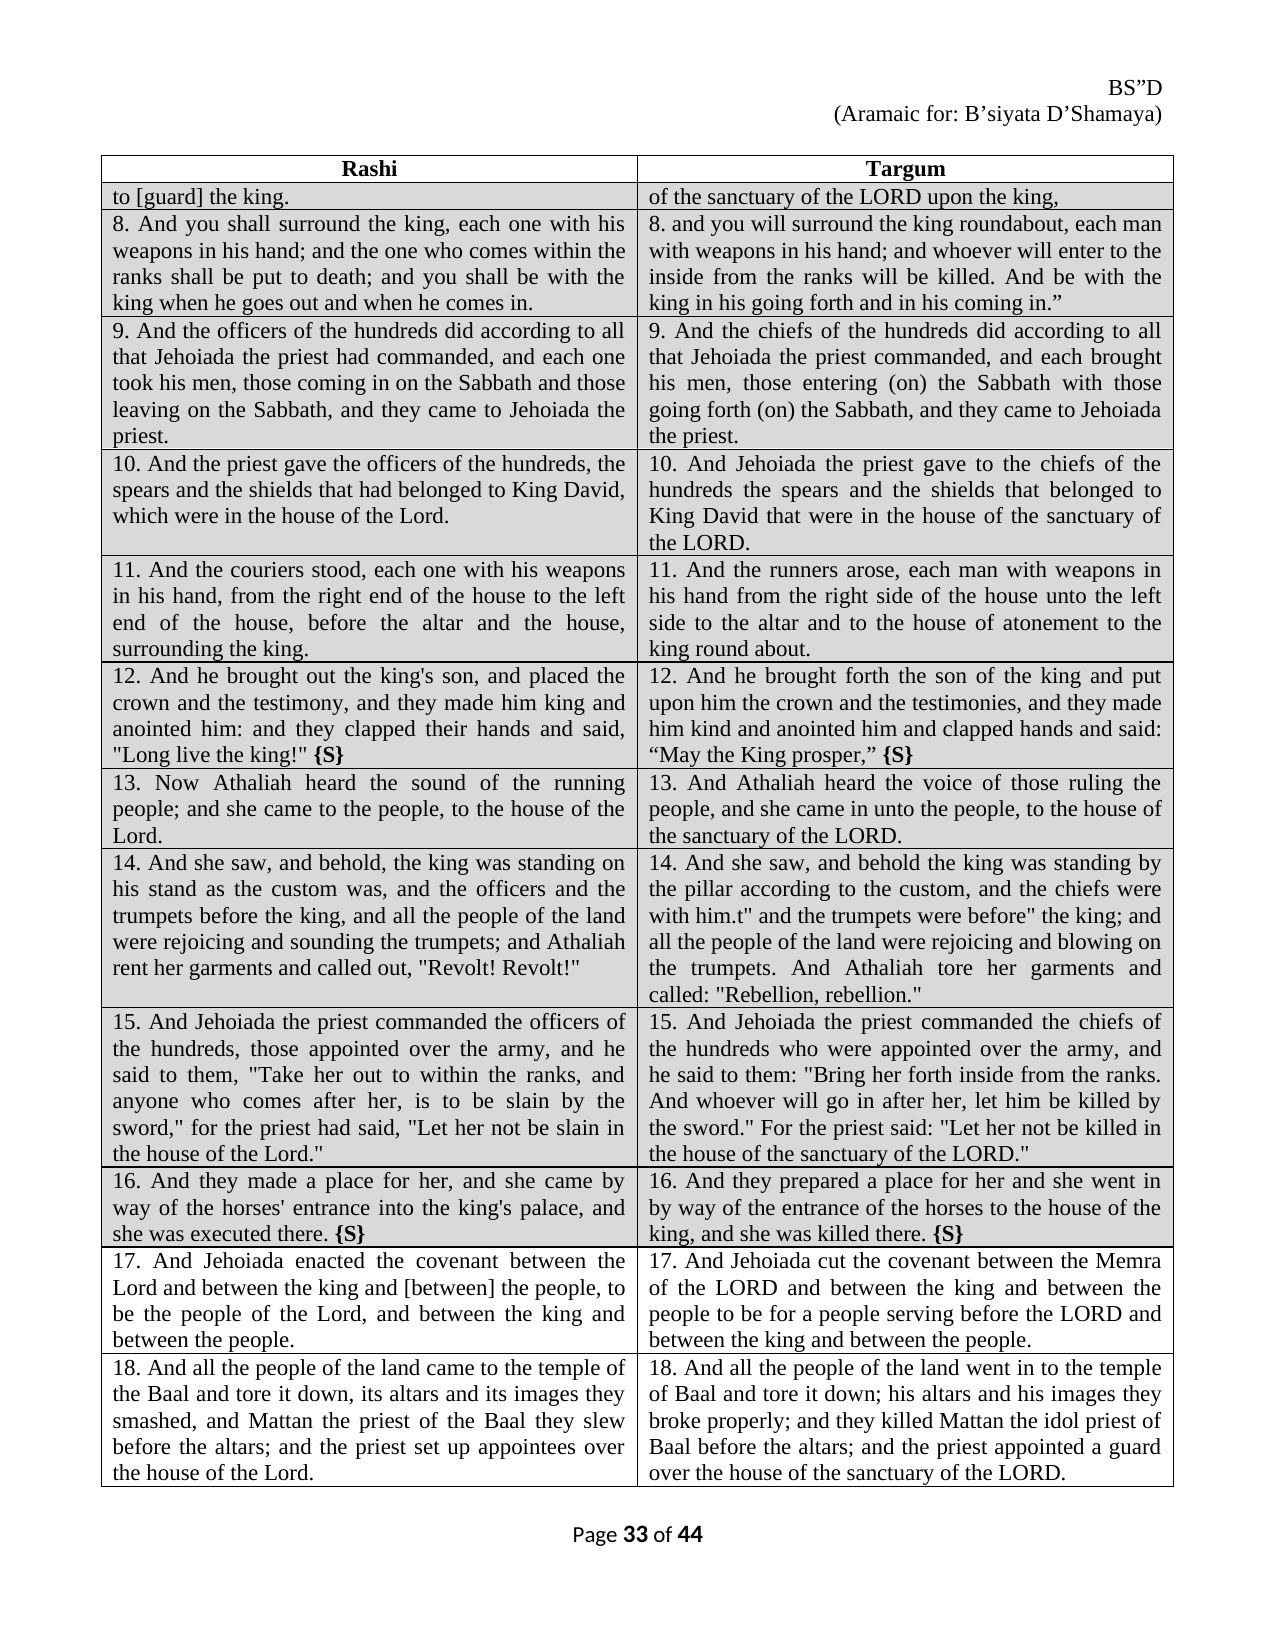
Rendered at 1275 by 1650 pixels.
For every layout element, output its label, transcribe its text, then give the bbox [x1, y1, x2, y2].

table_cell 14. And she saw, and behold the king was standing by the pillar according to the custom, and the chiefs were with him.t" and the trumpets were before" the king; and all the people of the land were rejoicing and blowing on the trumpets. And Athaliah tore her garments and called: "Rebellion, rebellion." [638, 849, 1173, 1007]
table_cell 10. And Jehoiada the priest gave to the chiefs of the hundreds the spears and the shields that belonged to King David that were in the house of the sanctuary of the LORD. [638, 450, 1173, 555]
table_header Rashi [102, 156, 637, 182]
table_cell 18. And all the people of the land came to the temple of the Baal and tore it down, its altars and its images they smashed, and Mattan the priest of the Baal they slew before the altars; and the priest set up appointees over the house of the Lord. [102, 1354, 637, 1486]
table_cell 15. And Jehoiada the priest commanded the officers of the hundreds, those appointed over the army, and he said to them, "Take her out to within the ranks, and anyone who comes after her, is to be slain by the sword," for the priest had said, "Let her not be slain in the house of the Lord." [102, 1008, 637, 1166]
table_cell 9. And the chiefs of the hundreds did according to all that Jehoiada the priest commanded, and each brought his men, those entering (on) the Sabbath with those going forth (on) the Sabbath, and they came to Jehoiada the priest. [638, 317, 1173, 448]
table_cell 18. And all the people of the land went in to the temple of Baal and tore it down; his altars and his images they broke properly; and they killed Mattan the idol priest of Baal before the altars; and the priest appointed a guard over the house of the sanctuary of the LORD. [638, 1354, 1173, 1486]
table_cell 8. And you shall surround the king, each one with his weapons in his hand; and the one who comes within the ranks shall be put to death; and you shall be with the king when he goes out and when he comes in. [102, 210, 637, 316]
table_cell 17. And Jehoiada enacted the covenant between the Lord and between the king and [between] the people, to be the people of the Lord, and between the king and between the people. [102, 1248, 637, 1353]
table_cell 10. And the priest gave the officers of the hundreds, the spears and the shields that had belonged to King David, which were in the house of the Lord. [102, 450, 637, 555]
table_cell 14. And she saw, and behold, the king was standing on his stand as the custom was, and the officers and the trumpets before the king, and all the people of the land were rejoicing and sounding the trumpets; and Athaliah rent her garments and called out, "Revolt! Revolt!" [102, 849, 637, 1007]
table_cell 9. And the officers of the hundreds did according to all that Jehoiada the priest had commanded, and each one took his men, those coming in on the Sabbath and those leaving on the Sabbath, and they came to Jehoiada the priest. [102, 317, 637, 448]
table_cell 15. And Jehoiada the priest commanded the chiefs of the hundreds who were appointed over the army, and he said to them: "Bring her forth inside from the ranks. And whoever will go in after her, let him be killed by the sword." For the priest said: "Let her not be killed in the house of the sanctuary of the LORD." [638, 1008, 1173, 1166]
table_cell 13. Now Athaliah heard the sound of the running people; and she came to the people, to the house of the Lord. [102, 769, 637, 848]
table_cell 13. And Athaliah heard the voice of those ruling the people, and she came in unto the people, to the house of the sanctuary of the LORD. [638, 769, 1173, 848]
table_cell 16. And they prepared a place for her and she went in by way of the entrance of the horses to the house of the king, and she was killed there. {S} [638, 1168, 1173, 1246]
table_cell 12. And he brought out the king's son, and placed the crown and the testimony, and they made him king and anointed him: and they clapped their hands and said, "Long live the king!" {S} [102, 663, 637, 768]
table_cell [102, 183, 637, 209]
table_cell 11. And the runners arose, each man with weapons in his hand from the right side of the house unto the left side to the altar and to the house of atonement to the king round about. [638, 556, 1173, 661]
table_cell 8. and you will surround the king roundabout, each man with weapons in his hand; and whoever will enter to the inside from the ranks will be killed. And be with the king in his going forth and in his coming in.” [638, 210, 1173, 316]
table_cell 17. And Jehoiada cut the covenant between the Memra of the LORD and between the king and between the people to be for a people serving before the LORD and between the king and between the people. [638, 1248, 1173, 1353]
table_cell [638, 183, 1173, 209]
table_cell 11. And the couriers stood, each one with his weapons in his hand, from the right end of the house to the left end of the house, before the altar and the house, surrounding the king. [102, 556, 637, 661]
table_cell 16. And they made a place for her, and she came by way of the horses' entrance into the king's palace, and she was executed there. {S} [102, 1168, 637, 1246]
table_header Targum [638, 156, 1173, 182]
table_cell 12. And he brought forth the son of the king and put upon him the crown and the testimonies, and they made him kind and anointed him and clapped hands and said: “May the King prosper,” {S} [638, 663, 1173, 768]
